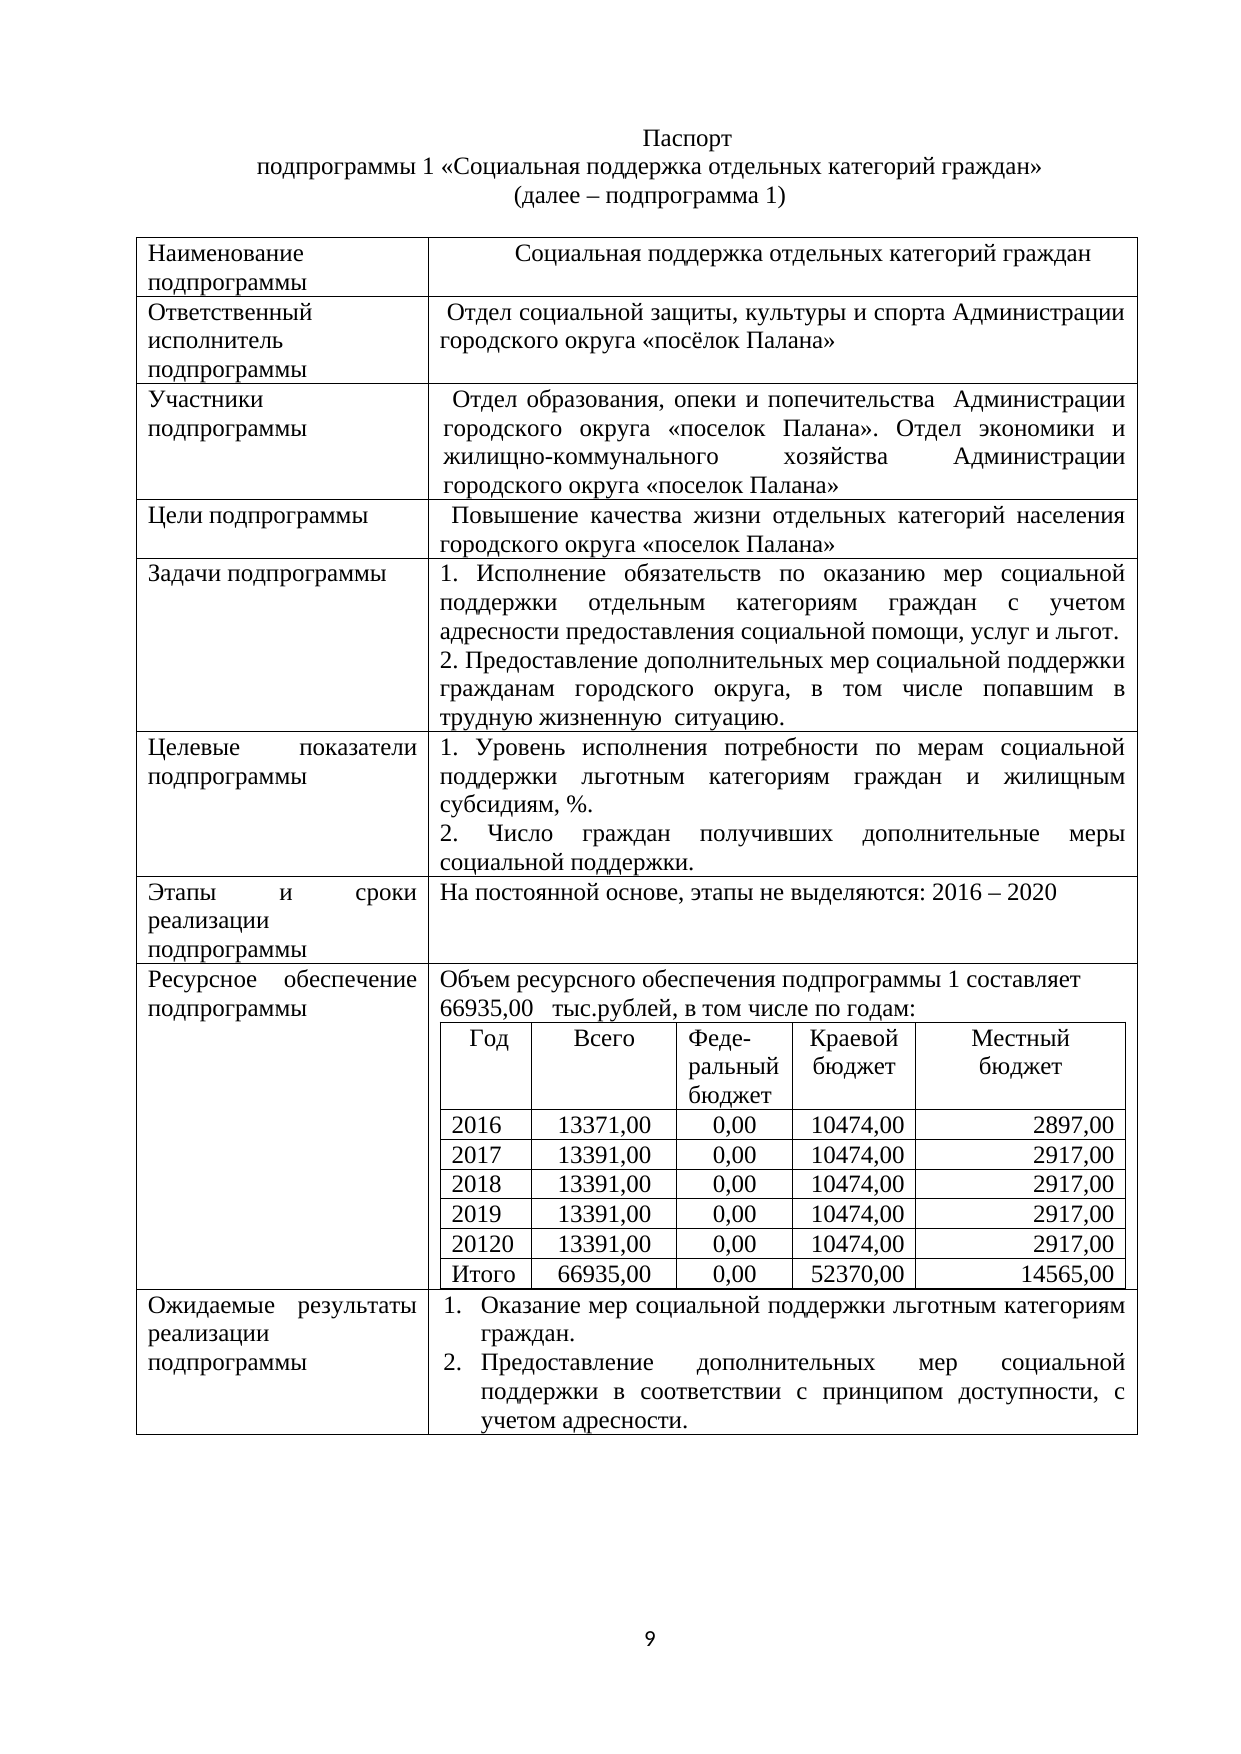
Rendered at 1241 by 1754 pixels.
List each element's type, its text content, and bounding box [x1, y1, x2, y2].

table_cell Задачи подпрограммы [137, 559, 428, 731]
table_cell 1. Уровень исполнения потребности по мерам социальной поддержки льготным категориям граждан и жилищным субсидиям, %. 2. Число граждан получивших дополнительные меры социальной поддержки. [429, 732, 1137, 876]
table_cell Объем ресурсного обеспечения подпрограммы 1 составляет 66935,00 тыс.рублей, в том числе по годам: [429, 964, 1137, 1289]
table_cell 1. Исполнение обязательств по оказанию мер социальной поддержки отдельным категориям граждан с учетом адресности предоставления социальной помощи, услуг и льгот. 2. Предоставление дополнительных мер социальной поддержки гражданам городского округа, в том числе попавшим в трудную жизненную ситуацию. [429, 559, 1137, 731]
table_header Социальная поддержка отдельных категорий граждан [429, 238, 1137, 296]
table_cell Цели подпрограммы [137, 500, 428, 557]
text (далее – подпрограмма 1) [148, 180, 1152, 209]
table_cell Отдел образования, опеки и попечительства Администрации городского округа «поселок Палана». Отдел экономики и жилищно-коммунального хозяйства Администрации городского округа «поселок Палана» [429, 384, 1137, 499]
table_cell Отдел социальной защиты, культуры и спорта Администрации городского округа «посёлок Палана» [429, 297, 1137, 383]
table_cell Ожидаемые результаты реализации подпрограммы [137, 1290, 428, 1433]
table_cell Ответственный исполнитель подпрограммы [137, 297, 428, 383]
table_cell Оказание мер социальной поддержки льготным категориям граждан. Предоставление дополнительных мер социальной поддержки в соответствии с принципом доступности, с учетом адресности. [429, 1290, 1137, 1433]
table_cell На постоянной основе, этапы не выделяются: 2016 – 2020 [429, 877, 1137, 963]
text Паспорт [148, 123, 1152, 151]
table_cell Повышение качества жизни отдельных категорий населения городского округа «поселок Палана» [429, 500, 1137, 557]
text подпрограммы 1 «Социальная поддержка отдельных категорий граждан» [148, 151, 1152, 180]
table_cell Этапы и сроки реализации подпрограммы [137, 877, 428, 963]
table_cell Целевые показатели подпрограммы [137, 732, 428, 876]
table_cell Участники подпрограммы [137, 384, 428, 499]
table_cell Ресурсное обеспечение подпрограммы [137, 964, 428, 1289]
table_header Наименование подпрограммы [137, 238, 428, 296]
